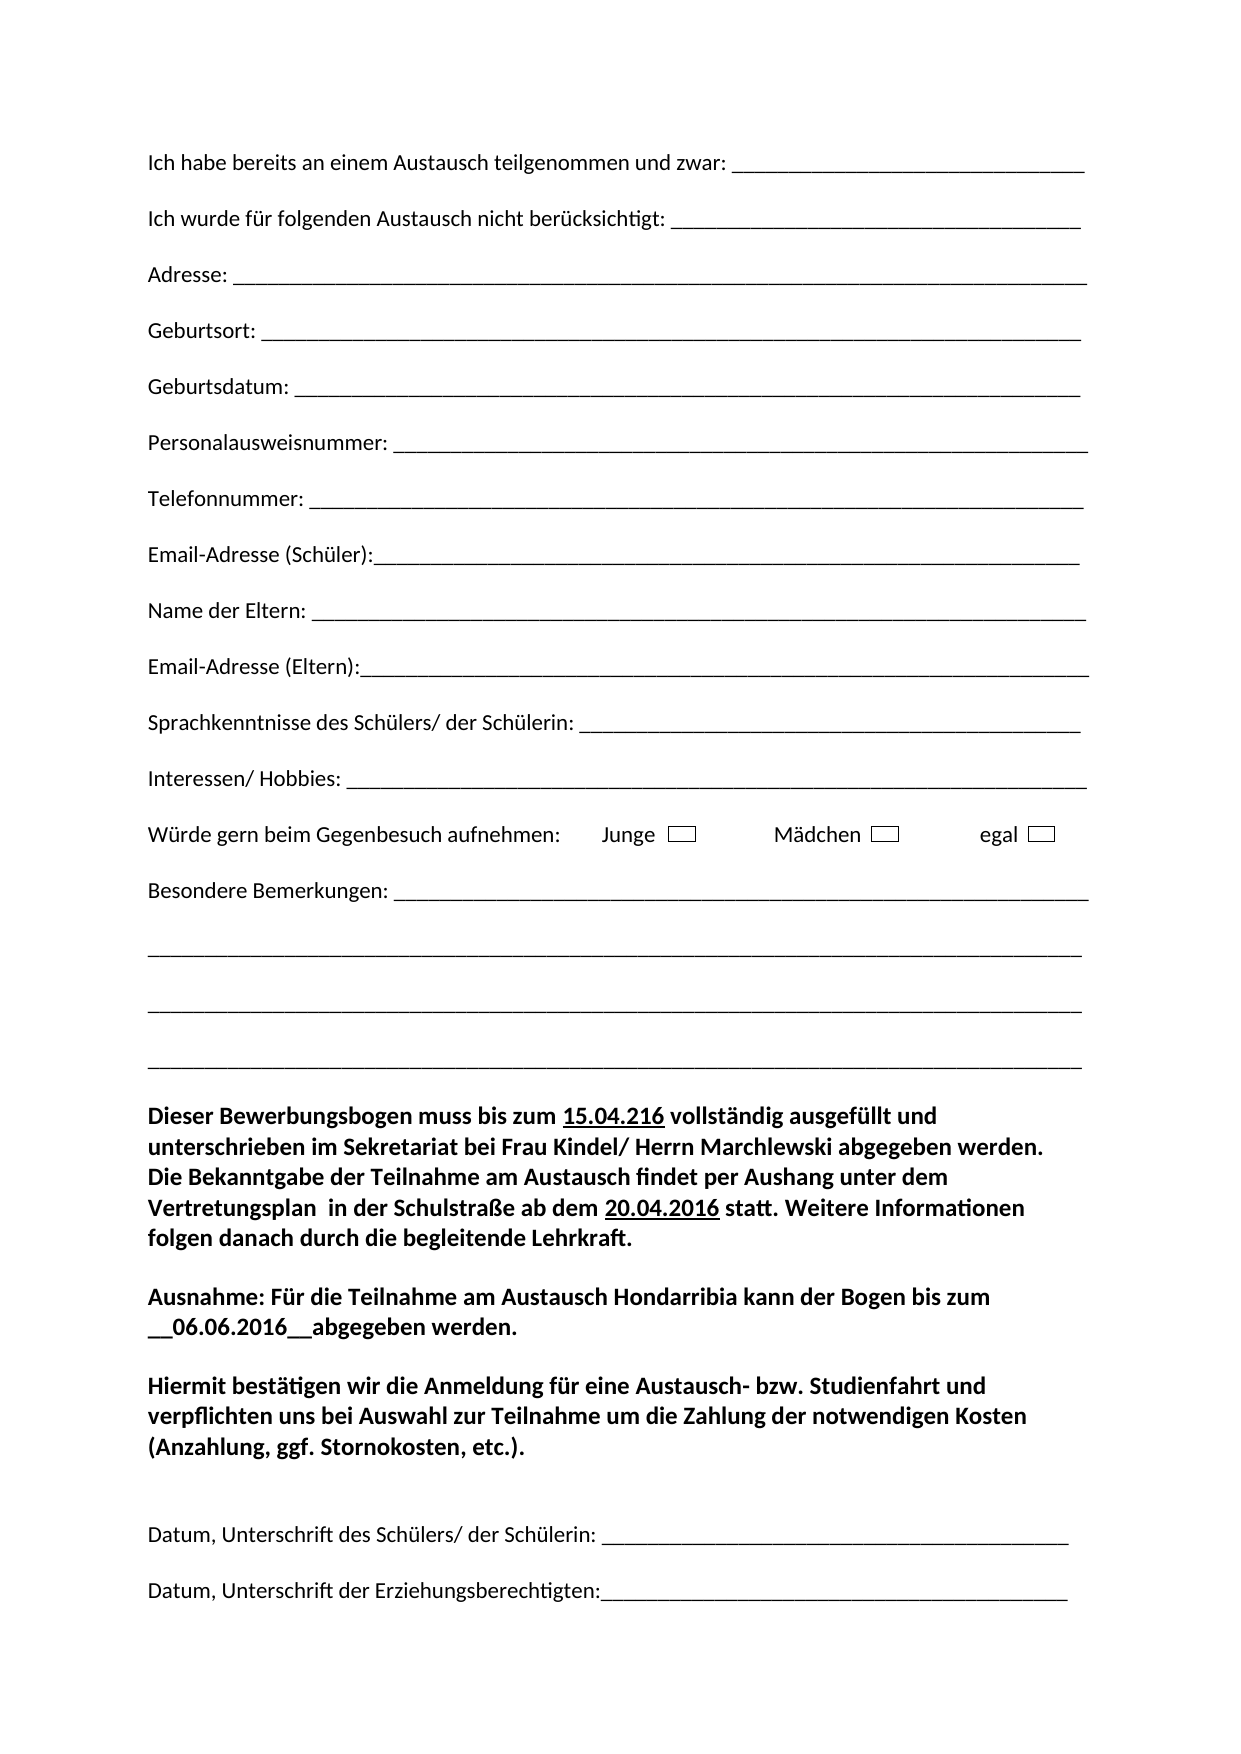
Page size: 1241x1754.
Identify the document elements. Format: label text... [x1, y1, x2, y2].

text __________________________________________________________________________________ [148, 932, 1093, 960]
text Geburtsort: ________________________________________________________________________ [148, 316, 1093, 344]
text Email-Adresse (Eltern):________________________________________________________________ [148, 652, 1093, 680]
text Telefonnummer: ____________________________________________________________________ Email-Adresse (Schüler):______________________________________________________________ [148, 484, 1093, 568]
text Datum, Unterschrift des Schülers/ der Schülerin: _________________________________________ [148, 1520, 1093, 1548]
text Die Bekanntgabe der Teilnahme am Austausch findet per Aushang unter dem Vertretungsplan in der Schulstraße ab dem 20.04.2016 statt. Weitere Informationen folgen danach durch die begleitende Lehrkraft. [148, 1161, 1093, 1281]
text Dieser Bewerbungsbogen muss bis zum 15.04.216 vollständig ausgefüllt und unterschrieben im Sekretariat bei Frau Kindel/ Herrn Marchlewski abgegeben werden. [148, 1100, 1093, 1161]
text Personalausweisnummer: _____________________________________________________________ [148, 428, 1093, 456]
text Ich habe bereits an einem Austausch teilgenommen und zwar: _______________________________ Ich wurde für folgenden Austausch nicht berücksichtigt: ____________________________________ [148, 148, 1093, 232]
text Interessen/ Hobbies: _________________________________________________________________ [148, 764, 1093, 792]
text __________________________________________________________________________________ [148, 1044, 1093, 1072]
text Hiermit bestätigen wir die Anmeldung für eine Austausch- bzw. Studienfahrt und verpflichten uns bei Auswahl zur Teilnahme um die Zahlung der notwendigen Kosten (Anzahlung, ggf. Stornokosten, etc.). [148, 1370, 1093, 1462]
text Name der Eltern: ____________________________________________________________________ [148, 596, 1093, 624]
text Besondere Bemerkungen: _____________________________________________________________ [148, 876, 1093, 904]
text Geburtsdatum: _____________________________________________________________________ [148, 372, 1093, 400]
text __________________________________________________________________________________ [148, 988, 1093, 1016]
text Adresse: ___________________________________________________________________________ [148, 260, 1093, 288]
text Sprachkenntnisse des Schülers/ der Schülerin: ____________________________________________ [148, 708, 1093, 736]
text Würde gern beim Gegenbesuch aufnehmen: Junge Mädchen egal [148, 820, 1093, 848]
text Ausnahme: Für die Teilnahme am Austausch Hondarribia kann der Bogen bis zum __06.06.2016__abgegeben werden. [148, 1281, 1093, 1370]
text Datum, Unterschrift der Erziehungsberechtigten:_________________________________________ [148, 1576, 1093, 1604]
